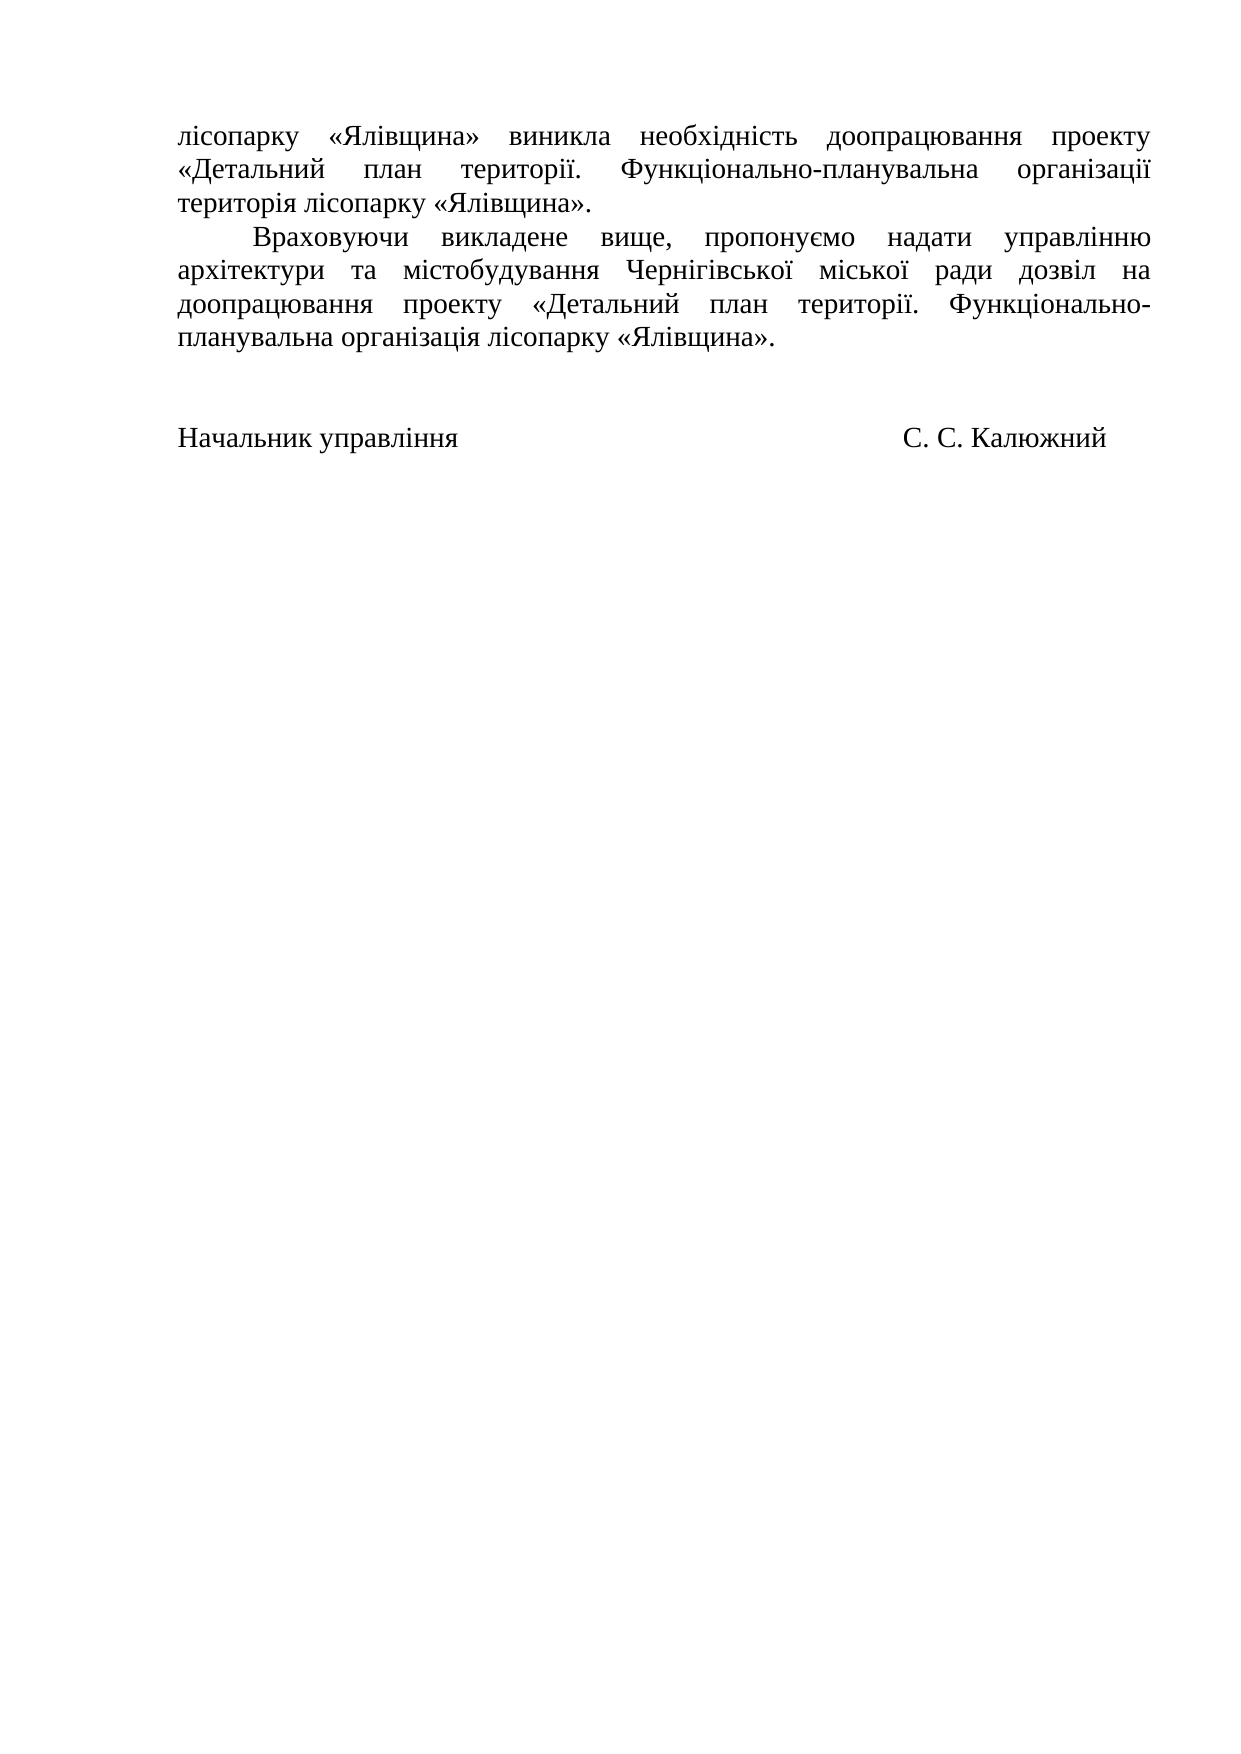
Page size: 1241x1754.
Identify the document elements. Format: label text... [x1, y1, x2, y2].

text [177, 118, 1152, 219]
text Начальник управління С. С. Калюжний [177, 420, 1152, 453]
text Враховуючи викладене вище, пропонуємо надати управлінню архітектури та містобудування Чернігівської міської ради дозвіл на доопрацювання проекту «Детальний план території. Функціонально-планувальна організація лісопарку «Ялівщина». [177, 219, 1152, 353]
